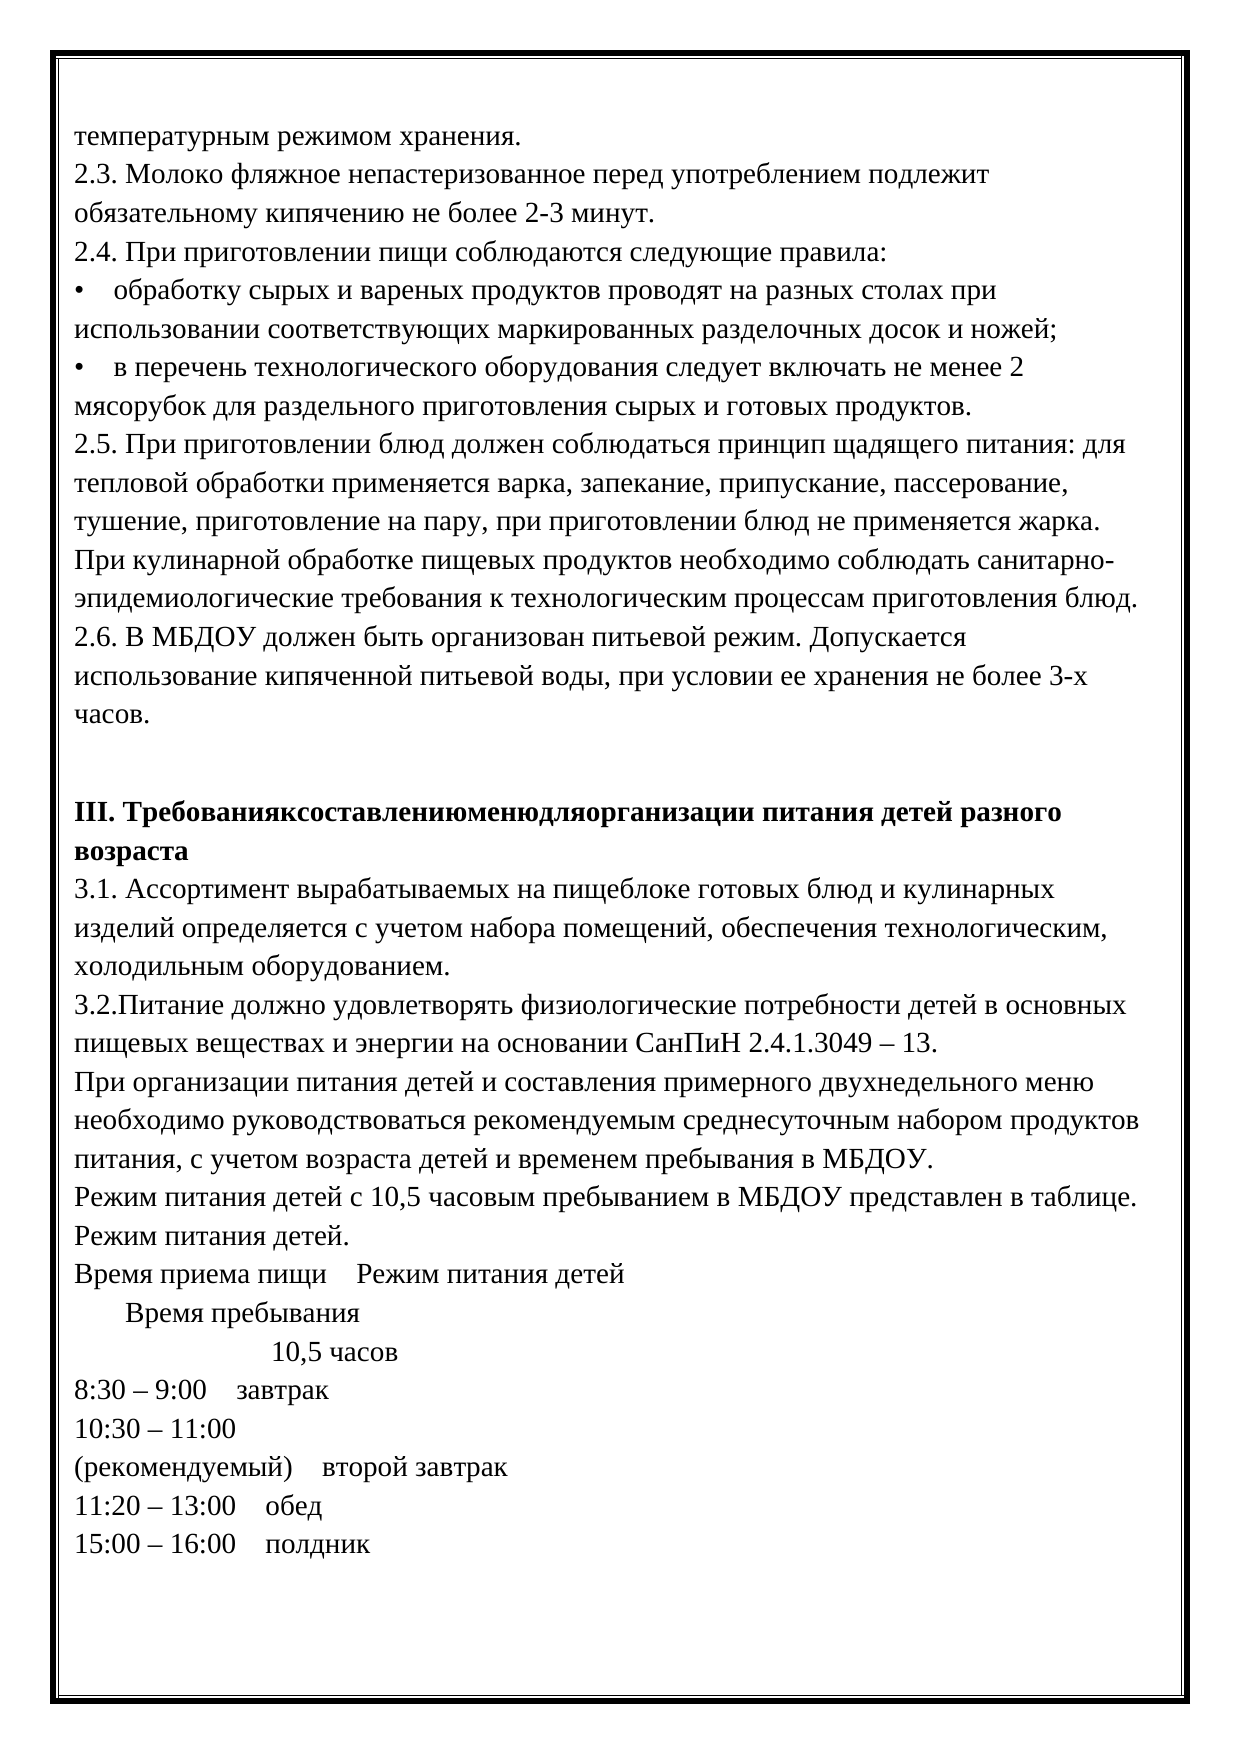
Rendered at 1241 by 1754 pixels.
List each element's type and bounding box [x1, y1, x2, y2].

text [74, 756, 1152, 1598]
text [74, 118, 1152, 730]
